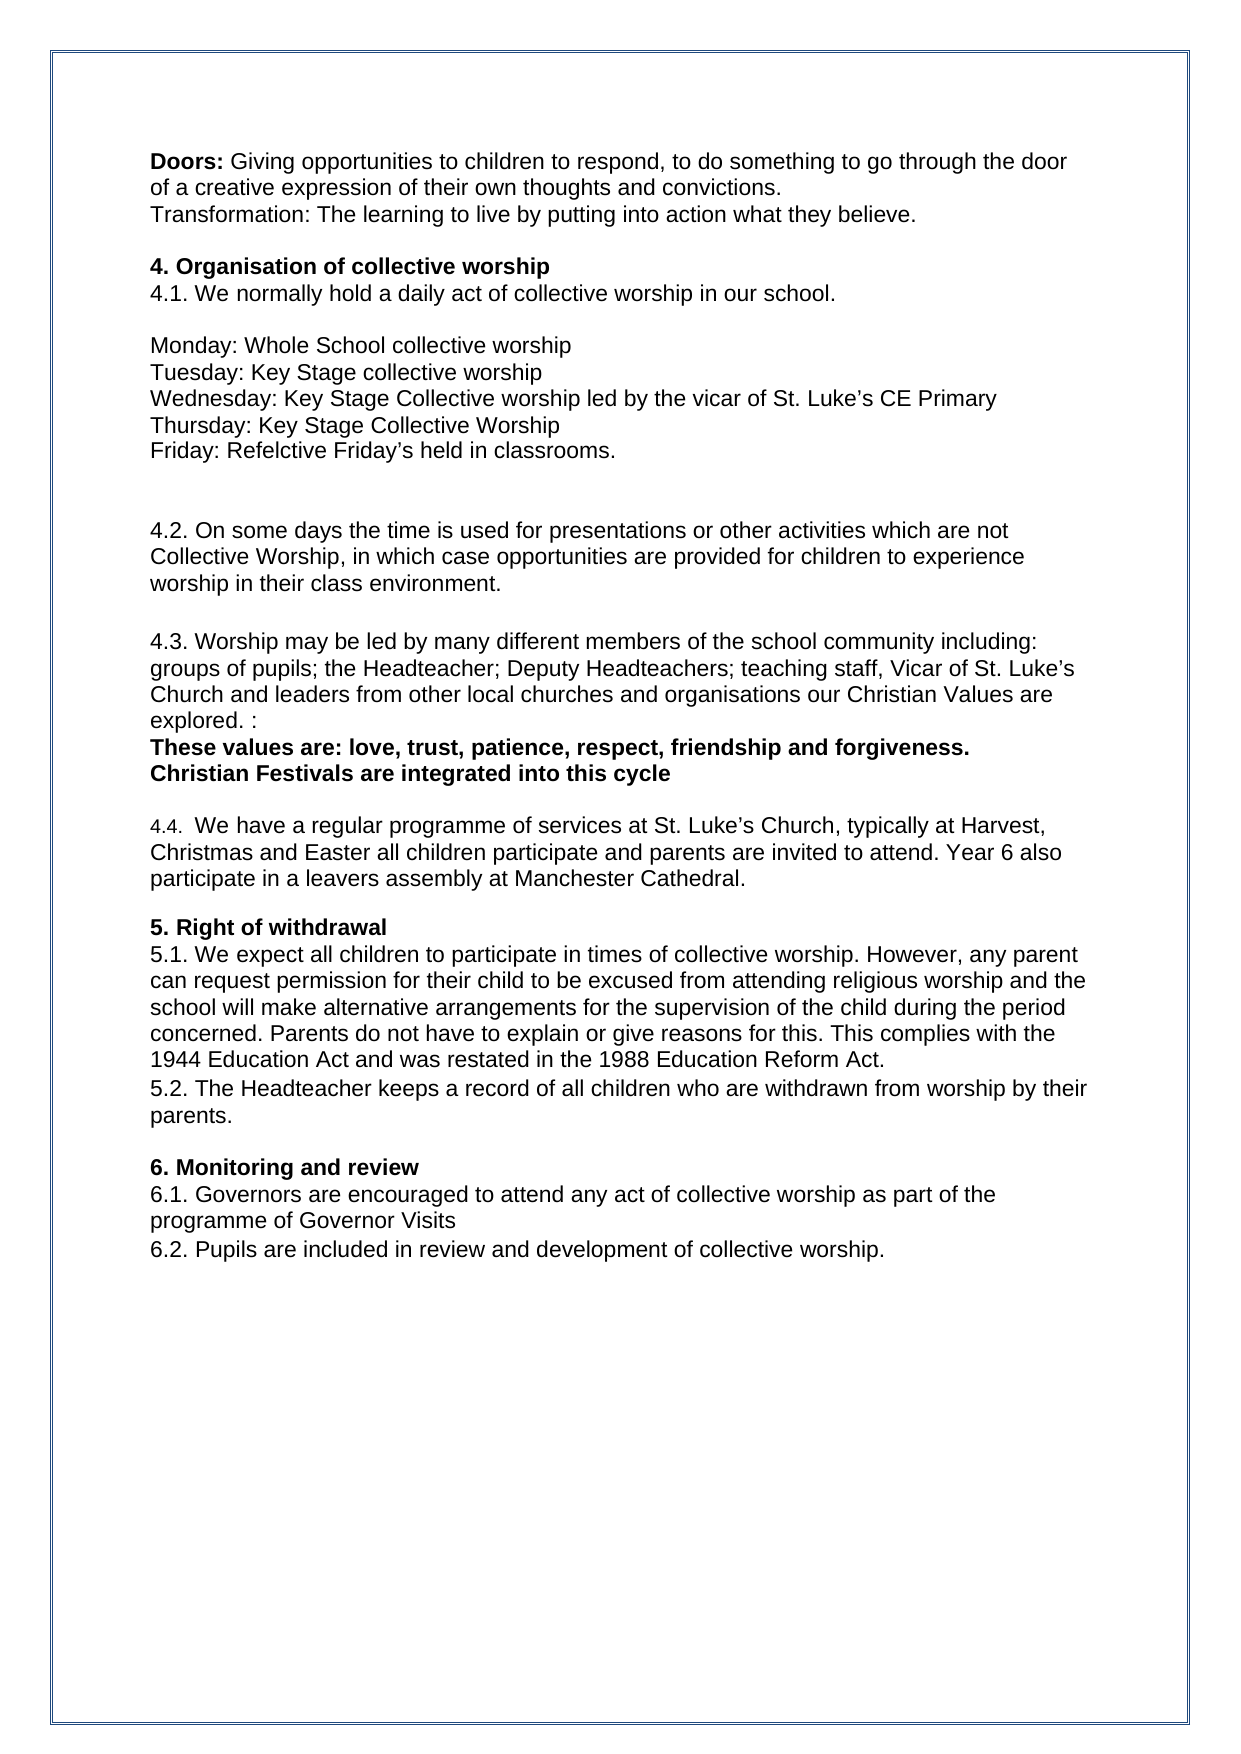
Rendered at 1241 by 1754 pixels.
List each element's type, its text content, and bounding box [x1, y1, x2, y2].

subtitle Right of withdrawal [150, 914, 1113, 940]
list Worship may be led by many different members of the school community including: groups of pupils; the Headteacher; Deputy Headteachers; teaching staff, Vicar of St. Luke’s Church and leaders from other local churches and organisations our Christian Values are explored. : [150, 628, 1082, 733]
list On some days the time is used for presentations or other activities which are not Collective Worship, in which case opportunities are provided for children to experience worship in their class environment. [150, 517, 1025, 596]
list We have a regular programme of services at St. Luke’s Church, typically at Harvest, Christmas and Easter all children participate and parents are invited to attend. Year 6 also participate in a leavers assembly at Manchester Cathedral. [150, 812, 1069, 891]
text Wednesday: Key Stage Collective worship led by the vicar of St. Luke’s CE Primary Thursday: Key Stage Collective Worship [150, 385, 1029, 438]
list The Headteacher keeps a record of all children who are withdrawn from worship by their parents. [150, 1075, 1088, 1128]
text Friday: Refelctive Friday’s held in classrooms. [150, 438, 1113, 464]
list We expect all children to participate in times of collective worship. However, any parent can request permission for their child to be excused from attending religious worship and the school will make alternative arrangements for the supervision of the child during the period concerned. Parents do not have to explain or give reasons for this. This complies with the 1944 Education Act and was restated in the 1988 Education Reform Act. [150, 941, 1087, 1072]
text Doors: Giving opportunities to children to respond, to do something to go through the door of a creative expression of their own thoughts and convictions. [150, 148, 1069, 200]
text Transformation: The learning to live by putting into action what they believe. [150, 201, 1113, 227]
text Monday: Whole School collective worship Tuesday: Key Stage collective worship [150, 332, 573, 385]
subtitle Organisation of collective worship [150, 253, 1113, 279]
subtitle These values are: love, trust, patience, respect, friendship and forgiveness. Christian Festivals are integrated into this cycle [150, 733, 972, 786]
list Pupils are included in review and development of collective worship. [150, 1236, 1113, 1263]
list Governors are encouraged to attend any act of collective worship as part of the programme of Governor Visits [150, 1181, 996, 1233]
subtitle Monitoring and review [150, 1154, 1113, 1180]
list We normally hold a daily act of collective worship in our school. [150, 280, 1113, 306]
